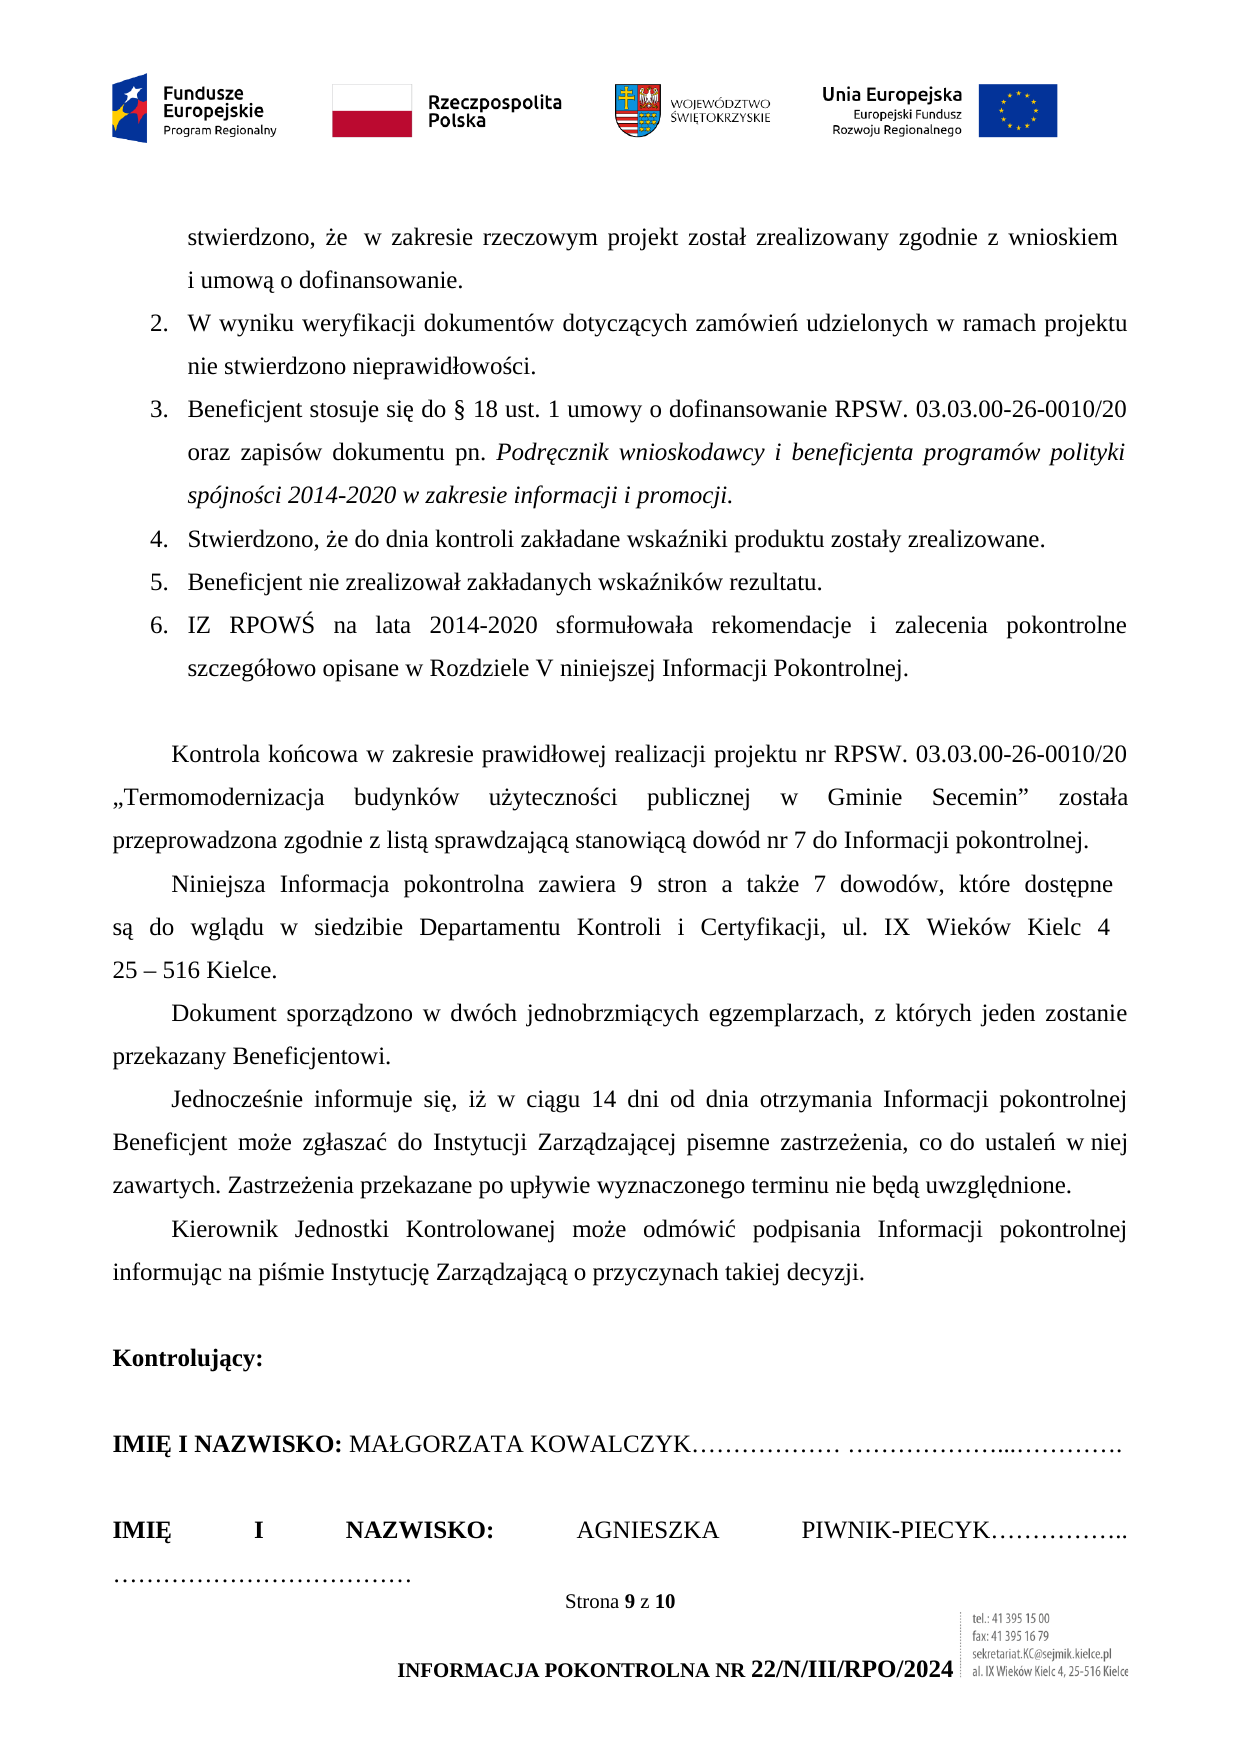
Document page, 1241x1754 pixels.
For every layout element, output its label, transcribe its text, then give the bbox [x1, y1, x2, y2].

list Beneficjent nie zrealizował zakładanych wskaźników rezultatu. [150, 567, 1128, 596]
text Jednocześnie informuje się, iż w ciągu 14 dni od dnia otrzymania Informacji pokontrolnej Beneficjent może zgłaszać do Instytucji Zarządzającej pisemne zastrzeżenia, co do ustaleń w niej zawartych. Zastrzeżenia przekazane po upływie wyznaczonego terminu nie będą uwzględnione. [112, 1084, 1128, 1199]
picture [959, 1612, 1129, 1678]
text Kontrola końcowa w zakresie prawidłowej realizacji projektu nr RPSW. 03.03.00-26-0010/20 „Termomodernizacja budynków użyteczności publicznej w Gminie Secemin” została przeprowadzona zgodnie z listą sprawdzającą stanowiącą dowód nr 7 do Informacji pokontrolnej. [112, 739, 1128, 854]
picture [112, 73, 1058, 143]
list IZ RPOWŚ na lata 2014-2020 sformułowała rekomendacje i zalecenia pokontrolne szczegółowo opisane w Rozdziele V niniejszej Informacji Pokontrolnej. [150, 610, 1128, 682]
list Beneficjent stosuje się do § 18 ust. 1 umowy o dofinansowanie RPSW. 03.03.00-26-0010/20 oraz zapisów dokumentu pn. Podręcznik wnioskodawcy i beneficjenta programów polityki spójności 2014-2020 w zakresie informacji i promocji. [150, 394, 1128, 509]
list Stwierdzono, że do dnia kontroli zakładane wskaźniki produktu zostały zrealizowane. [150, 524, 1128, 552]
text Dokument sporządzono w dwóch jednobrzmiących egzemplarzach, z których jeden zostanie przekazany Beneficjentowi. [112, 998, 1128, 1070]
text Niniejsza Informacja pokontrolna zawiera 9 stron a także 7 dowodów, które dostępne są do wglądu w siedzibie Departamentu Kontroli i Certyfikacji, ul. IX Wieków Kielc 4 25 – 516 Kielce. [112, 869, 1128, 984]
text Kierownik Jednostki Kontrolowanej może odmówić podpisania Informacji pokontrolnej informując na piśmie Instytucję Zarządzającą o przyczynach takiej decyzji. [112, 1214, 1128, 1286]
text IMIĘ I NAZWISKO: AGNIESZKA PIWNIK-PIECYK…………….. ……………………………… [112, 1516, 1128, 1587]
list W wyniku weryfikacji dokumentów dotyczących zamówień udzielonych w ramach projektu nie stwierdzono nieprawidłowości. [150, 308, 1128, 380]
text Kontrolujący: [112, 1343, 1128, 1372]
text IMIĘ I NAZWISKO: MAŁGORZATA KOWALCZYK……………… ………………...…………. [112, 1429, 1128, 1458]
